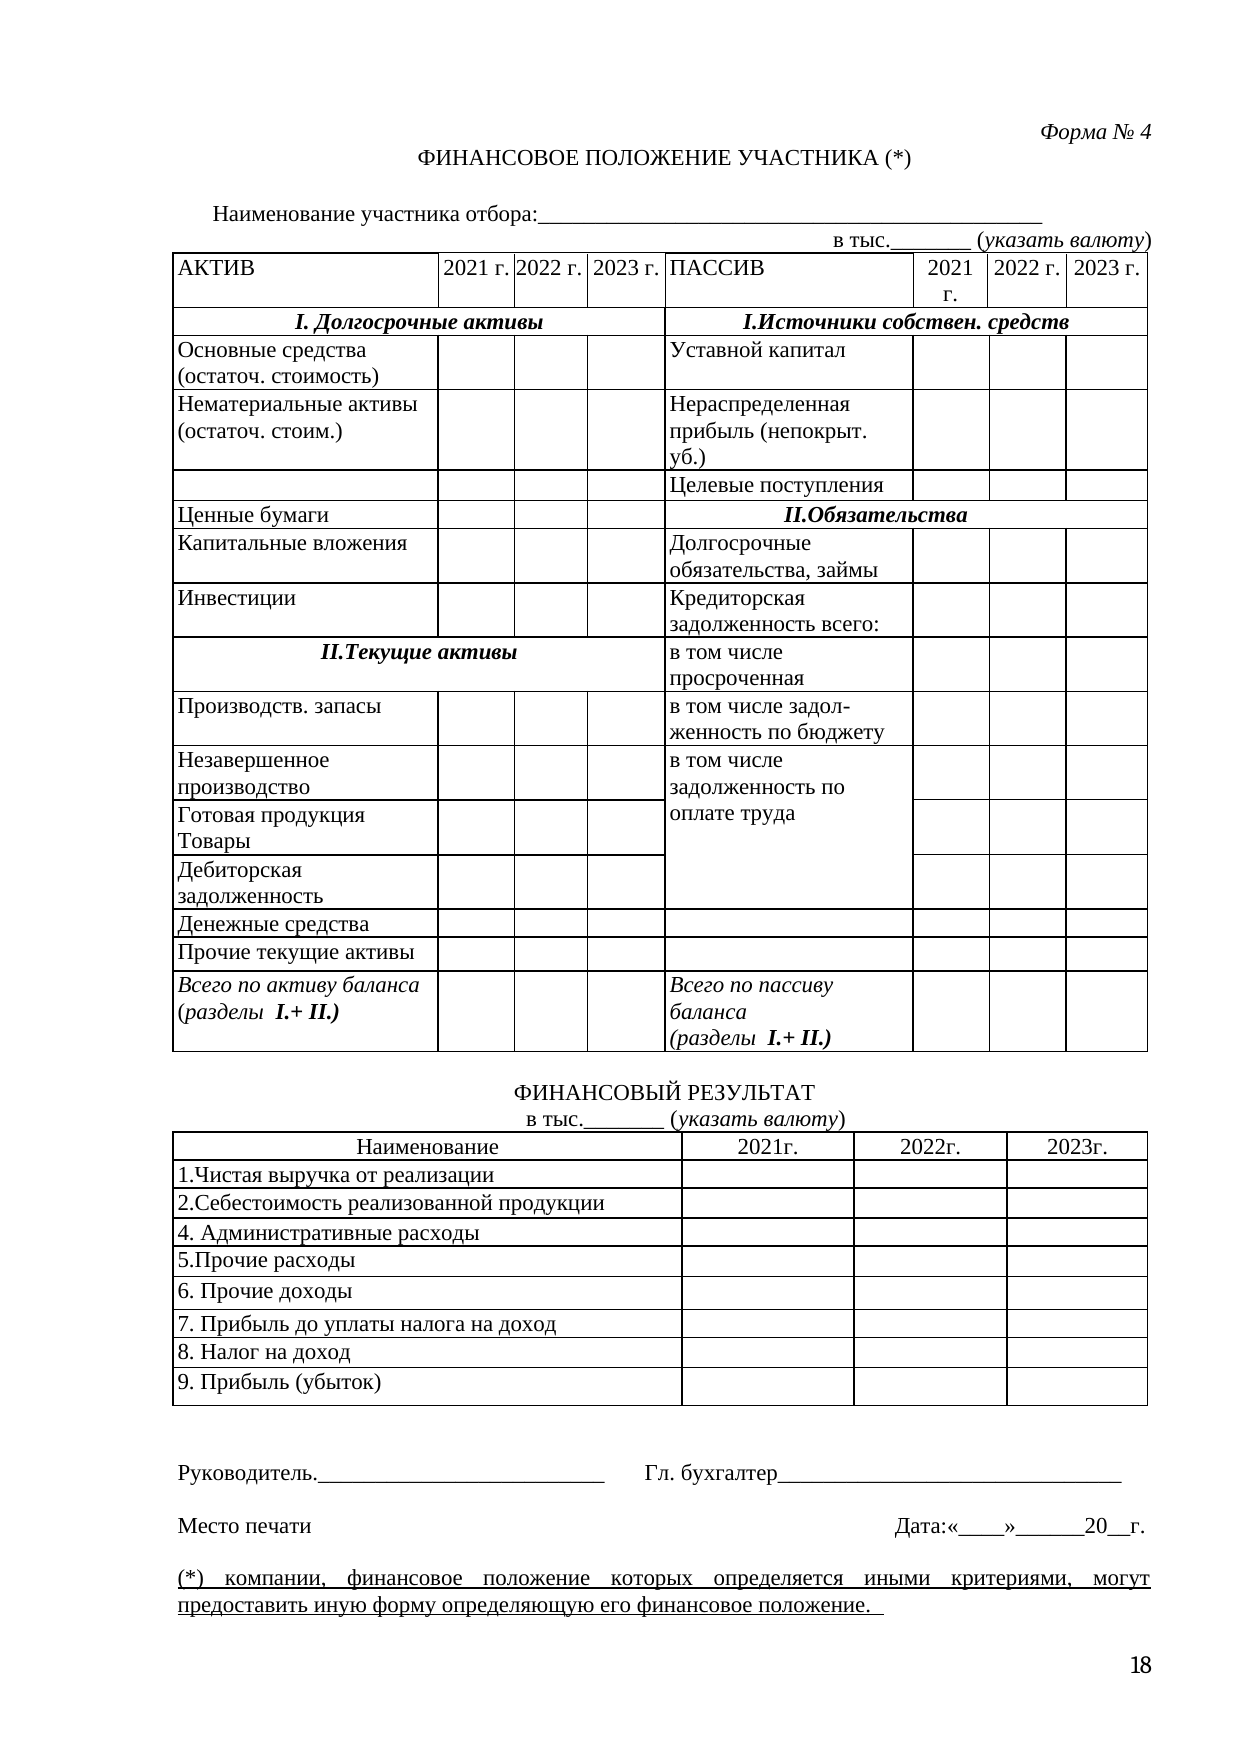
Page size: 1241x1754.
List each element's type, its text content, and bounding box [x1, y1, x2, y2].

text Форма № 4 [177, 118, 1152, 144]
table_cell [588, 584, 664, 636]
table_cell [914, 638, 989, 691]
text ФИНАНСОВЫЙ РЕЗУЛЬТАТ [177, 1078, 1152, 1105]
table_cell [439, 856, 514, 908]
table_cell 4. Административные расходы [174, 1219, 681, 1245]
table_cell Уставной капитал [666, 336, 912, 389]
table_cell [439, 910, 514, 936]
table_cell [439, 746, 514, 799]
table_cell [990, 938, 1065, 970]
table_cell [1067, 972, 1147, 1051]
table_cell [588, 501, 664, 528]
table_cell [1067, 336, 1147, 389]
table_cell [990, 529, 1065, 582]
table_cell [683, 1161, 853, 1187]
table_cell [588, 529, 664, 582]
text в тыс._______ (указать валюту) [177, 1105, 1152, 1131]
table_cell [855, 1277, 1006, 1309]
table_cell [1067, 638, 1147, 691]
table_cell 8. Налог на доход [174, 1338, 681, 1367]
table_cell [515, 336, 587, 389]
table_cell в том числе задолженность по оплате труда [666, 746, 912, 908]
table_cell [1067, 529, 1147, 582]
text Наименование участника отбора:____________________________________________ [103, 199, 1152, 226]
table_cell [515, 692, 587, 745]
table_cell [588, 692, 664, 745]
table_cell 5.Прочие расходы [174, 1247, 681, 1276]
table_cell [588, 910, 664, 936]
table_cell Дебиторская задолженность [174, 856, 437, 908]
table_cell [855, 1247, 1006, 1276]
table_cell [914, 910, 989, 936]
table_cell [588, 390, 664, 469]
table_cell 1.Чистая выручка от реализации [174, 1161, 681, 1187]
table_cell Производств. запасы [174, 692, 437, 745]
table_cell [588, 746, 664, 799]
table_cell [990, 855, 1065, 908]
text (*) компании, финансовое положение которых определяется иными критериями, могут предоставить иную форму определяющую его финансовое положение. [177, 1564, 1152, 1617]
table_cell [439, 529, 514, 582]
table_cell [914, 692, 989, 745]
table_cell [1008, 1219, 1147, 1245]
table_cell 6. Прочие доходы [174, 1277, 681, 1309]
table_cell [515, 938, 587, 970]
table_cell [439, 938, 514, 970]
table_cell 2.Себестоимость реализованной продукции [174, 1189, 681, 1217]
table_cell [855, 1189, 1006, 1217]
table_cell Долгосрочные обязательства, займы [666, 529, 912, 582]
table_cell [1008, 1310, 1147, 1336]
text ФИНАНСОВОЕ ПОЛОЖЕНИЕ УЧАСТНИКА (*) [177, 144, 1152, 171]
table_cell [515, 471, 587, 500]
table_cell [439, 390, 514, 469]
table_cell [515, 390, 587, 469]
table_cell [1008, 1247, 1147, 1276]
table_cell [990, 800, 1065, 854]
table_cell [914, 972, 989, 1051]
table_cell Всего по активу баланса (разделы I.+ II.) [174, 972, 437, 1051]
table_cell Ценные бумаги [174, 501, 437, 528]
table_cell Нематериальные активы (остаточ. стоим.) [174, 390, 437, 469]
table_cell [914, 529, 989, 582]
table_cell Инвестиции [174, 584, 437, 636]
table_header 2021г. [683, 1133, 853, 1159]
table_cell [990, 336, 1065, 389]
table_cell [439, 501, 514, 528]
table_cell [990, 972, 1065, 1051]
table_cell [1008, 1189, 1147, 1217]
table_cell I. Долгосрочные активы [174, 308, 664, 334]
table_cell [683, 1247, 853, 1276]
table_cell [1067, 855, 1147, 908]
table_cell [588, 972, 664, 1051]
table_cell II.Текущие активы [174, 638, 664, 691]
table_header 2022г. [855, 1133, 1006, 1159]
table_cell [855, 1219, 1006, 1245]
table_cell [439, 801, 514, 854]
table_cell [1067, 910, 1147, 936]
text Руководитель._________________________ Гл. бухгалтер______________________________ [103, 1459, 1152, 1485]
table_cell [515, 501, 587, 528]
table_cell [683, 1368, 853, 1405]
table_header АКТИВ [174, 254, 438, 307]
table_cell [439, 692, 514, 745]
table_cell Целевые поступления [666, 471, 912, 500]
table_cell [588, 336, 664, 389]
table_cell [914, 584, 989, 636]
text в тыс._______ (указать валюту) [103, 226, 1152, 252]
table_cell [914, 938, 989, 970]
table_cell [683, 1277, 853, 1309]
table_cell Прочие текущие активы [174, 938, 437, 970]
table_header 2021 г. [439, 253, 514, 307]
table_cell [1067, 800, 1147, 854]
table_cell [855, 1310, 1006, 1336]
table_cell [1008, 1368, 1147, 1405]
table_cell [588, 471, 664, 500]
table_cell [990, 692, 1065, 745]
table_cell [914, 800, 989, 854]
table_cell [439, 972, 514, 1051]
table_cell в том числе просроченная [666, 638, 912, 691]
table_cell [683, 1310, 853, 1336]
table_cell [855, 1338, 1006, 1367]
table_cell [990, 471, 1065, 500]
table_cell [990, 638, 1065, 691]
table_header 2023г. [1008, 1133, 1147, 1159]
table_cell [855, 1161, 1006, 1187]
table_cell [666, 910, 912, 936]
table_cell [990, 910, 1065, 936]
table_cell [914, 336, 989, 389]
table_header ПАССИВ [666, 254, 913, 307]
table_cell [914, 471, 989, 500]
table_header 2022 г. [515, 253, 587, 307]
table_cell Незавершенное производство [174, 746, 437, 799]
table_cell [439, 584, 514, 636]
table_cell [855, 1368, 1006, 1405]
table_cell [914, 390, 989, 469]
table_cell в том числе задолженность по бюджету [666, 692, 912, 745]
table_cell II.Обязательства [666, 501, 1147, 528]
table_cell Нераспределенная прибыль (непокрыт. уб.) [666, 390, 912, 469]
table_cell [439, 471, 514, 500]
table_cell [515, 584, 587, 636]
table_cell [1008, 1277, 1147, 1309]
table_cell Денежные средства [174, 910, 437, 936]
table_cell [1067, 692, 1147, 745]
table_cell [515, 910, 587, 936]
table_cell [990, 390, 1065, 469]
table_cell [439, 336, 514, 389]
table_cell [666, 938, 912, 970]
table_cell [683, 1189, 853, 1217]
table_cell [1008, 1161, 1147, 1187]
table_header 2023 г. [1067, 253, 1147, 307]
table_cell [515, 856, 587, 908]
table_cell [588, 801, 664, 854]
table_cell Кредиторская задолженность всего: [666, 584, 912, 636]
table_cell [515, 801, 587, 854]
table_header 2023 г. [588, 253, 665, 307]
table_cell [1067, 746, 1147, 799]
table_cell 9. Прибыль (убыток) [174, 1368, 681, 1405]
table_cell [1067, 471, 1147, 500]
table_cell [515, 746, 587, 799]
table_cell [683, 1219, 853, 1245]
table_cell 7. Прибыль до уплаты налога на доход [174, 1310, 681, 1336]
table_cell [990, 584, 1065, 636]
table_cell I.Источники собствен. средств [666, 308, 1147, 334]
table_cell Основные средства (остаточ. стоимость) [174, 336, 437, 389]
text Место печати Дата:«____»______20__г. [103, 1512, 1152, 1538]
table_cell [1008, 1338, 1147, 1367]
table_header 2021 г. [914, 253, 987, 307]
table_cell [914, 855, 989, 908]
table_cell Готовая продукция Товары [174, 801, 437, 854]
table_header 2022 г. [988, 253, 1066, 307]
table_cell [990, 746, 1065, 799]
table_cell Капитальные вложения [174, 529, 437, 582]
table_cell Всего по пассиву баланса (разделы I.+ II.) [666, 972, 912, 1051]
table_cell [515, 529, 587, 582]
table_cell [588, 938, 664, 970]
table_cell [1067, 390, 1147, 469]
table_cell [683, 1338, 853, 1367]
table_header Наименование [174, 1133, 681, 1159]
table_cell [1067, 584, 1147, 636]
table_cell [914, 746, 989, 799]
table_cell [588, 856, 664, 908]
table_cell [515, 972, 587, 1051]
table_cell [174, 471, 437, 500]
table_cell [1067, 938, 1147, 970]
